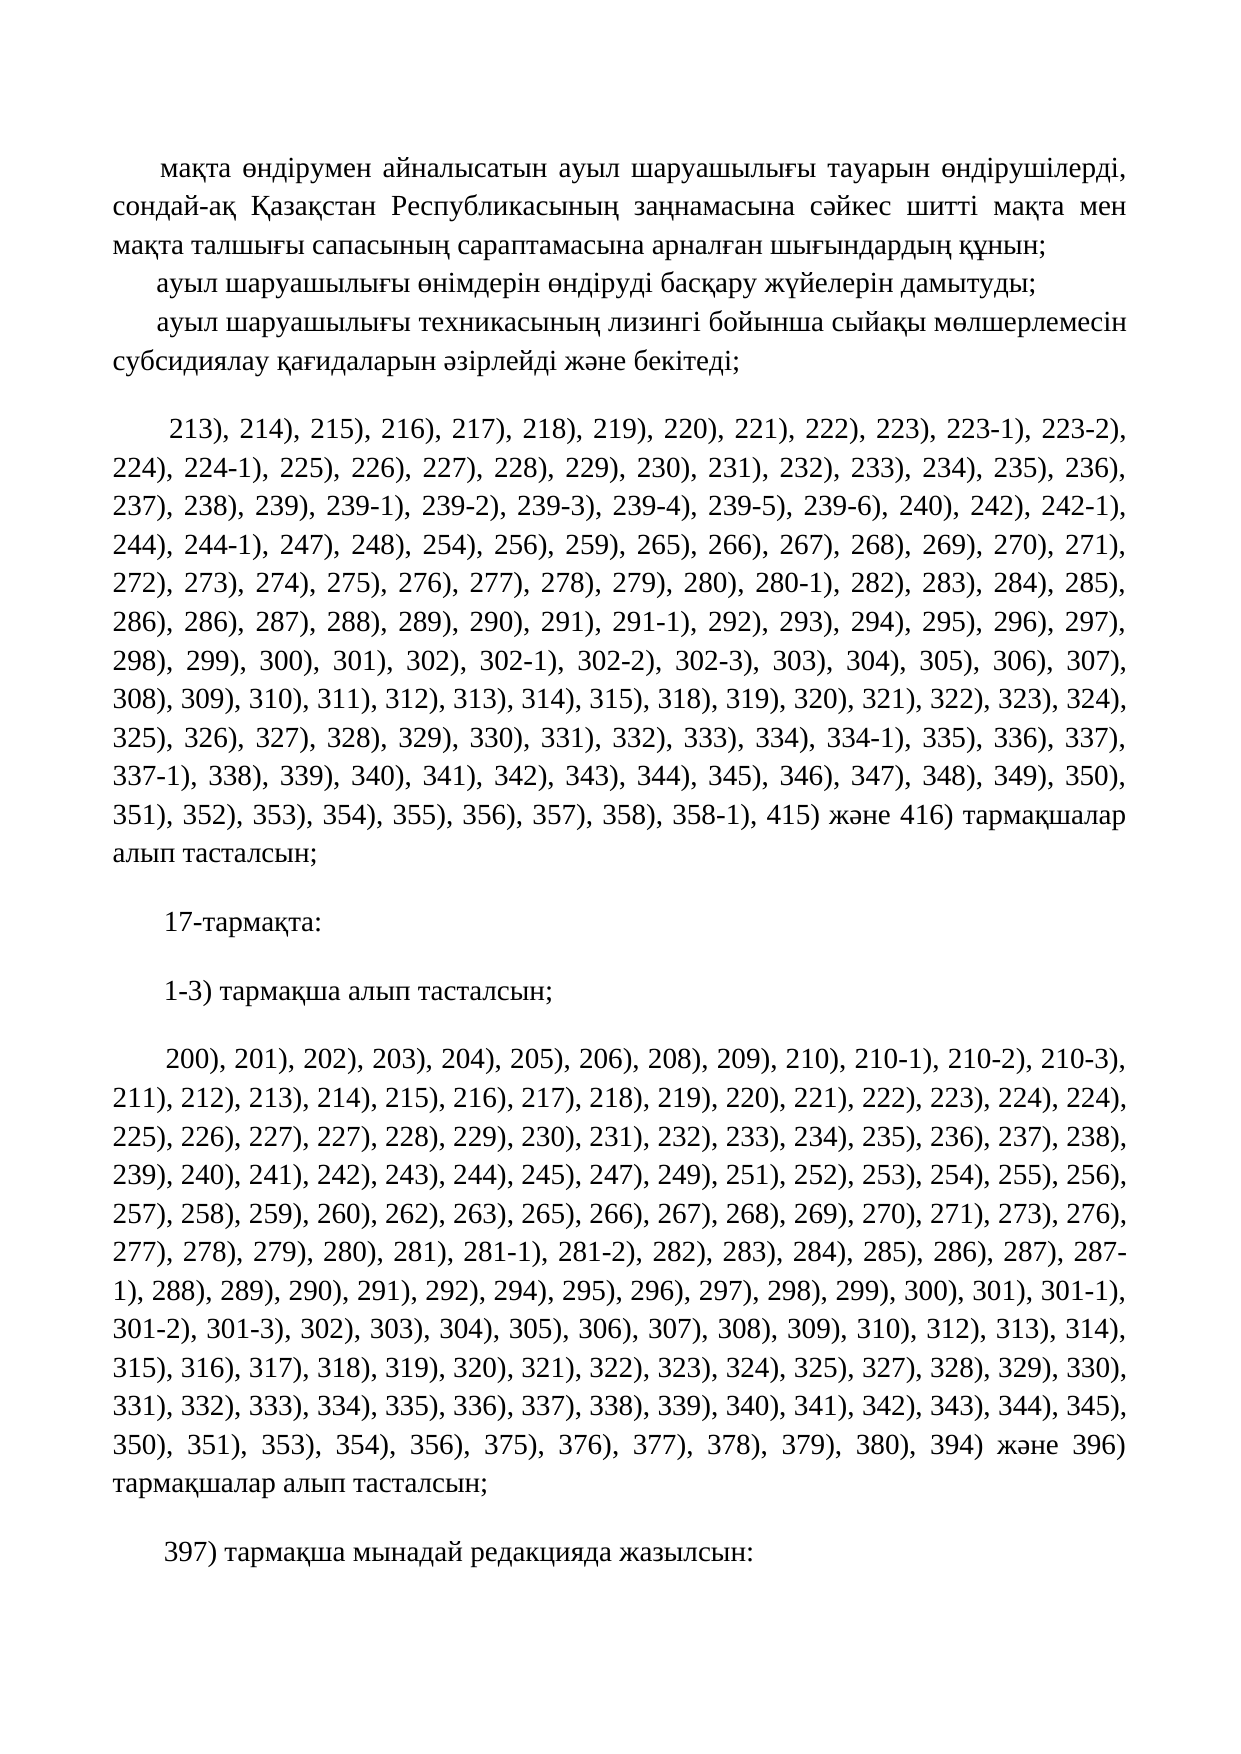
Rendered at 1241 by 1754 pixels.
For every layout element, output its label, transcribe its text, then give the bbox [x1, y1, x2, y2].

text 1-3) тармақша алып тасталсын; [112, 973, 1128, 1006]
text 17-тармақта: [112, 904, 1128, 938]
text 213), 214), 215), 216), 217), 218), 219), 220), 221), 222), 223), 223-1), 223-2), 224), 224-1), 225), 226), 227), 228), 229), 230), 231), 232), 233), 234), 235), 236), 237), 238), 239), 239-1), 239-2), 239-3), 239-4), 239-5), 239-6), 240), 242), 242-1), 244), 244-1), 247), 248), 254), 256), 259), 265), 266), 267), 268), 269), 270), 271), 272), 273), 274), 275), 276), 277), 278), 279), 280), 280-1), 282), 283), 284), 285), 286), 286), 287), 288), 289), 290), 291), 291-1), 292), 293), 294), 295), 296), 297), 298), 299), 300), 301), 302), 302-1), 302-2), 302-3), 303), 304), 305), 306), 307), 308), 309), 310), 311), 312), 313), 314), 315), 318), 319), 320), 321), 322), 323), 324), 325), 326), 327), 328), 329), 330), 331), 332), 333), 334), 334-1), 335), 336), 337), 337-1), 338), 339), 340), 341), 342), 343), 344), 345), 346), 347), 348), 349), 350), 351), 352), 353), 354), 355), 356), 357), 358), 358-1), 415) және 416) тармақшалар алып тасталсын; [112, 411, 1128, 869]
text 397) тармақша мынадай редакцияда жазылсын: [112, 1534, 1128, 1568]
text 200), 201), 202), 203), 204), 205), 206), 208), 209), 210), 210-1), 210-2), 210-3), 211), 212), 213), 214), 215), 216), 217), 218), 219), 220), 221), 222), 223), 224), 224), 225), 226), 227), 227), 228), 229), 230), 231), 232), 233), 234), 235), 236), 237), 238), 239), 240), 241), 242), 243), 244), 245), 247), 249), 251), 252), 253), 254), 255), 256), 257), 258), 259), 260), 262), 263), 265), 266), 267), 268), 269), 270), 271), 273), 276), 277), 278), 279), 280), 281), 281-1), 281-2), 282), 283), 284), 285), 286), 287), 287-1), 288), 289), 290), 291), 292), 294), 295), 296), 297), 298), 299), 300), 301), 301-1), 301-2), 301-3), 302), 303), 304), 305), 306), 307), 308), 309), 310), 312), 313), 314), 315), 316), 317), 318), 319), 320), 321), 322), 323), 324), 325), 327), 328), 329), 330), 331), 332), 333), 334), 335), 336), 337), 338), 339), 340), 341), 342), 343), 344), 345), 350), 351), 353), 354), 356), 375), 376), 377), 378), 379), 380), 394) және 396) тармақшалар алып тасталсын; [112, 1042, 1128, 1499]
text ауыл шаруашылығы техникасының лизингі бойынша сыйақы мөлшерлемесін субсидиялау қағидаларын әзiрлейдi және бекітеді; [112, 304, 1128, 376]
text ауыл шаруашылығы өнімдерін өндіруді басқару жүйелерін дамытуды; [112, 266, 1128, 299]
text мақта өндірумен айналысатын ауыл шаруашылығы тауарын өндірушілерді, сондай-ақ Қазақстан Республикасының заңнамасына сәйкес шитті мақта мен мақта талшығы сапасының сараптамасына арналған шығындардың құнын; [112, 150, 1128, 261]
